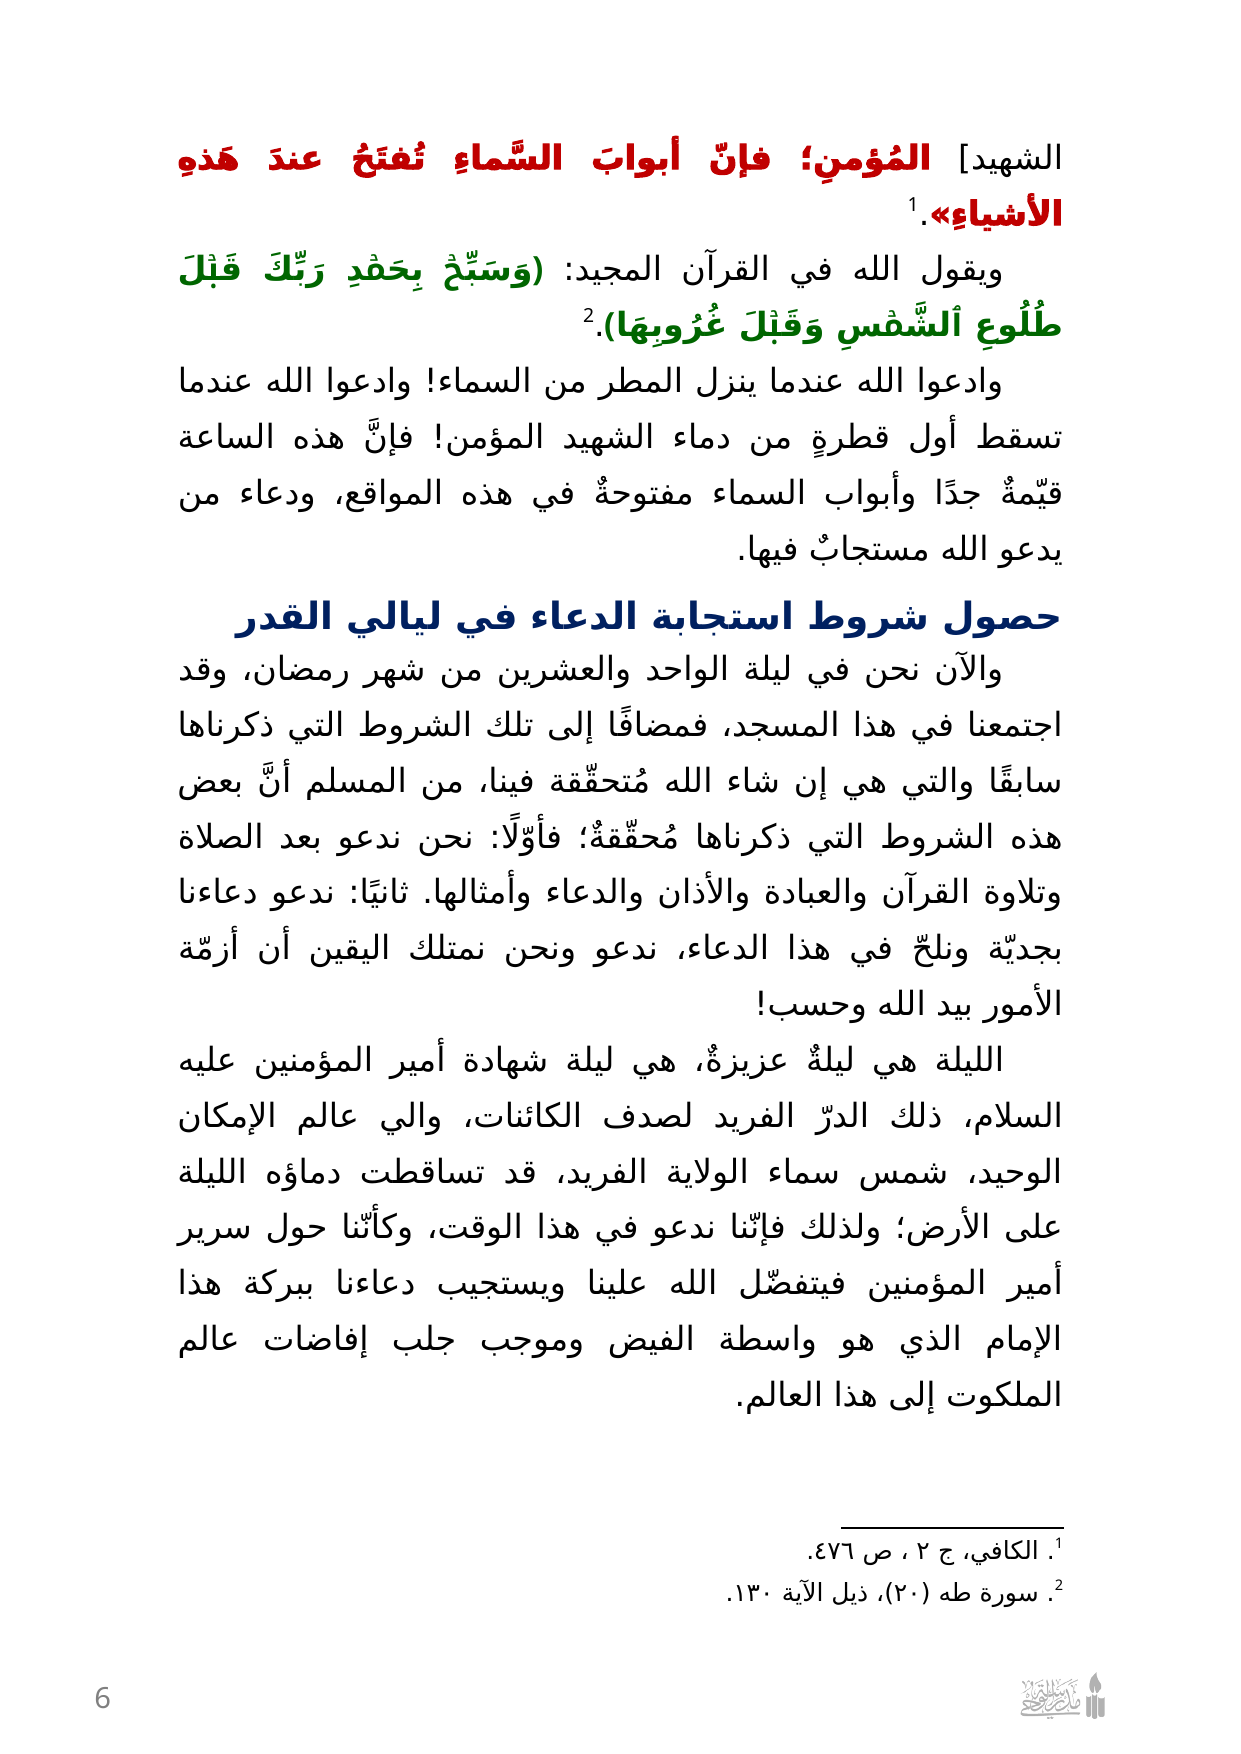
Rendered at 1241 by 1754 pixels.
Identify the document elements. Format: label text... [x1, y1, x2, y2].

picture [1020, 1672, 1105, 1719]
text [177, 136, 1063, 247]
text ويقول الله في القرآن المجيد: ﴿وَسَبِّحۡ بِحَمۡدِ رَبِّكَ قَبۡلَ طُلُوعِ ٱلشَّمۡسِ وَقَبۡلَ غُرُوبِهَا﴾. [177, 247, 1063, 359]
text وادعوا الله عندما ينزل المطر من السماء! وادعوا الله عندما تسقط أول قطرةٍ من دماء الشهيد المؤمن! فإنَّ هذه الساعة قيّمةٌ جدًا وأبواب السماء مفتوحةٌ في هذه المواقع، ودعاء من يدعو الله مستجابٌ فيها. [177, 359, 1063, 582]
text الليلة هي ليلةٌ عزيزةٌ، هي ليلة شهادة أمير المؤمنين عليه السلام، ذلك الدرّ الفريد لصدف الكائنات، والي عالم الإمكان الوحيد، شمس سماء الولاية الفريد، قد تساقطت دماؤه الليلة على الأرض؛ ولذلك فإنّنا ندعو في هذا الوقت، وكأنّنا حول سرير أمير المؤمنين فيتفضّل الله علينا ويستجيب دعاءنا ببركة هذا الإمام الذي هو واسطة الفيض وموجب جلب إفاضات عالم الملكوت إلى هذا العالم. [177, 1038, 1063, 1429]
text والآن نحن في ليلة الواحد والعشرين من شهر رمضان، وقد اجتمعنا في هذا المسجد، فمضافًا إلى تلك الشروط التي ذكرناها سابقًا والتي هي إن شاء الله مُتحقّقة فينا، من المسلم أنَّ بعض هذه الشروط التي ذكرناها مُحقّقةٌ؛ فأوّلًا: نحن ندعو بعد الصلاة وتلاوة القرآن والعبادة والأذان والدعاء وأمثالها. ثانيًا: ندعو دعاءنا بجديّة ونلحّ في هذا الدعاء، ندعو ونحن نمتلك اليقين أن أزمّة الأمور بيد الله وحسب! [177, 647, 1063, 1038]
title حصول شروط استجابة الدعاء في ليالي القدر [177, 595, 1063, 639]
